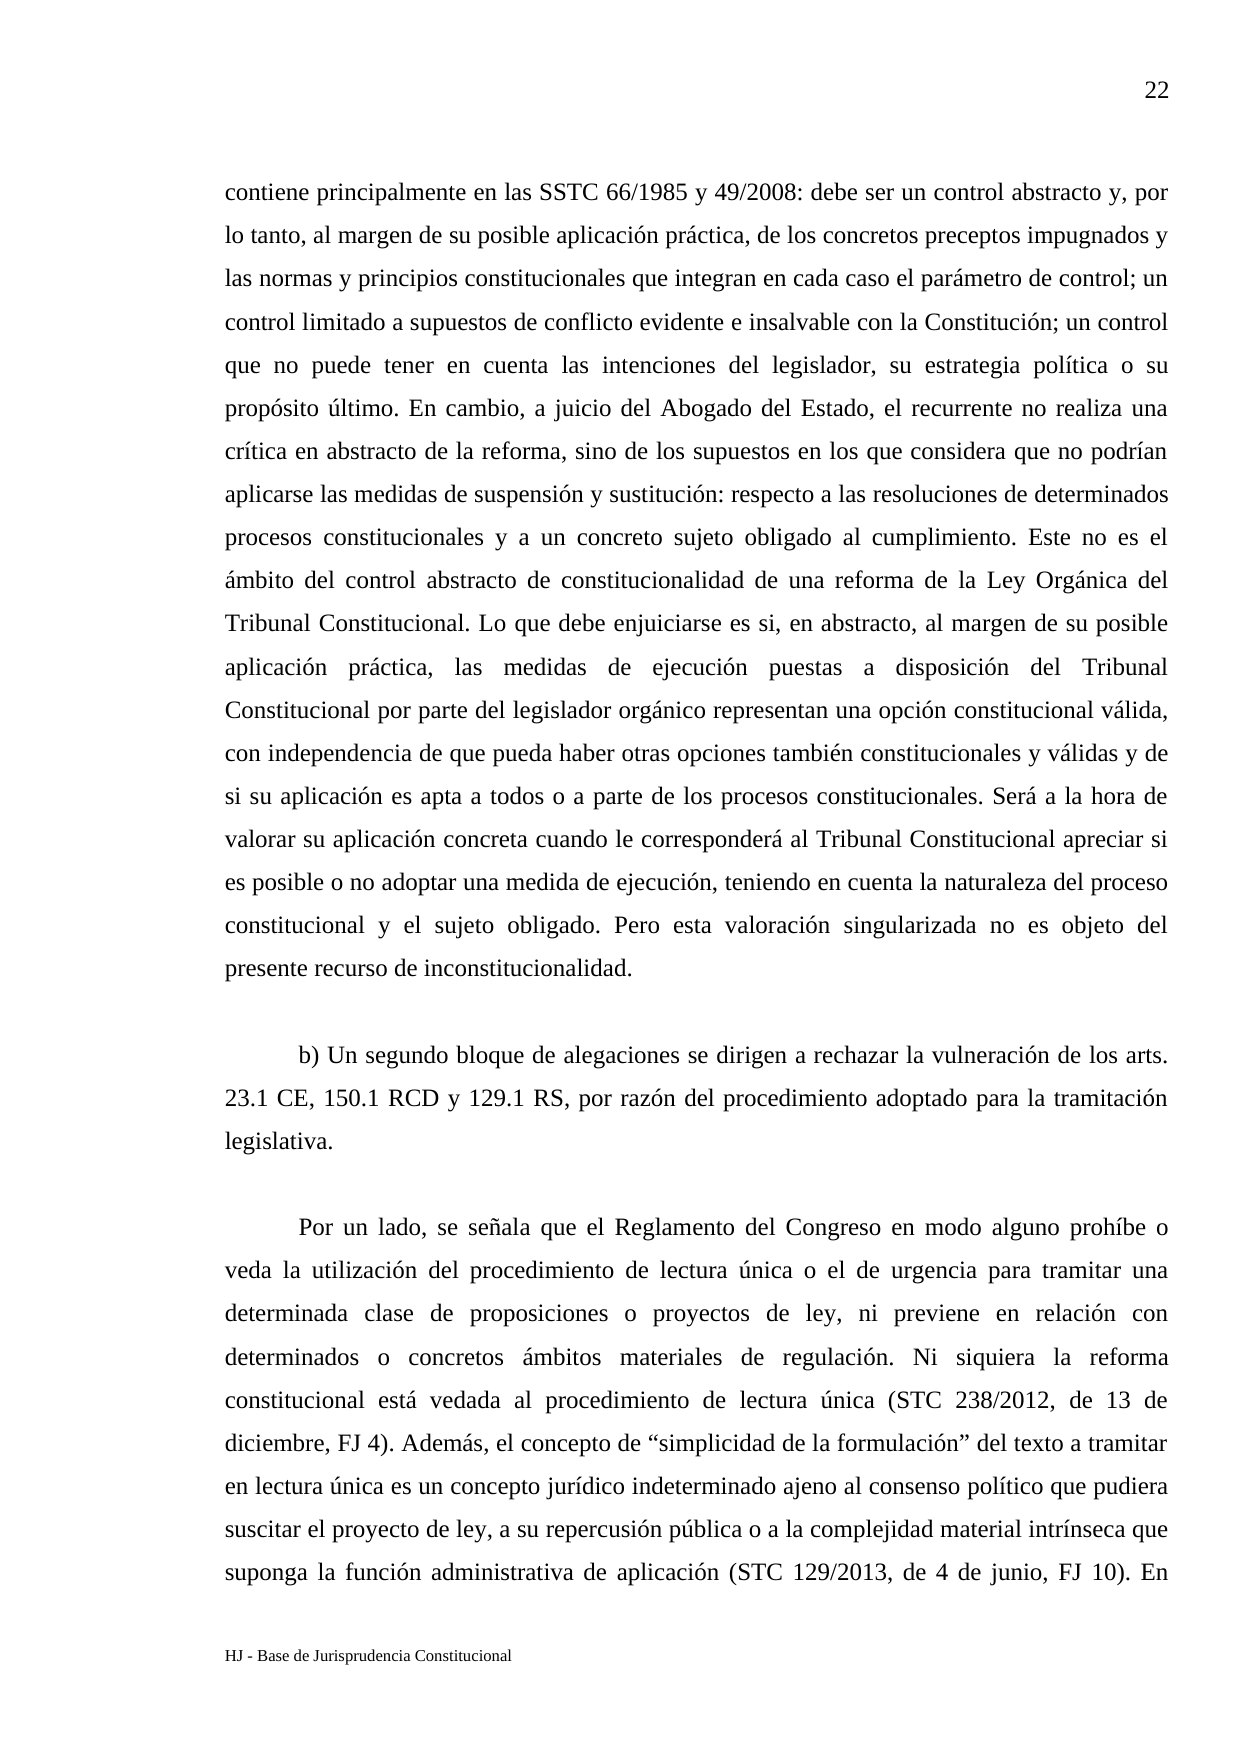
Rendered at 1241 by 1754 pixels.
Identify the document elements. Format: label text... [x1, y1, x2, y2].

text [224, 177, 1169, 982]
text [224, 1212, 1169, 1586]
text b) Un segundo bloque de alegaciones se dirigen a rechazar la vulneración de los arts. 23.1 CE, 150.1 RCD y 129.1 RS, por razón del procedimiento adoptado para la tramitación legislativa. [224, 1040, 1169, 1155]
